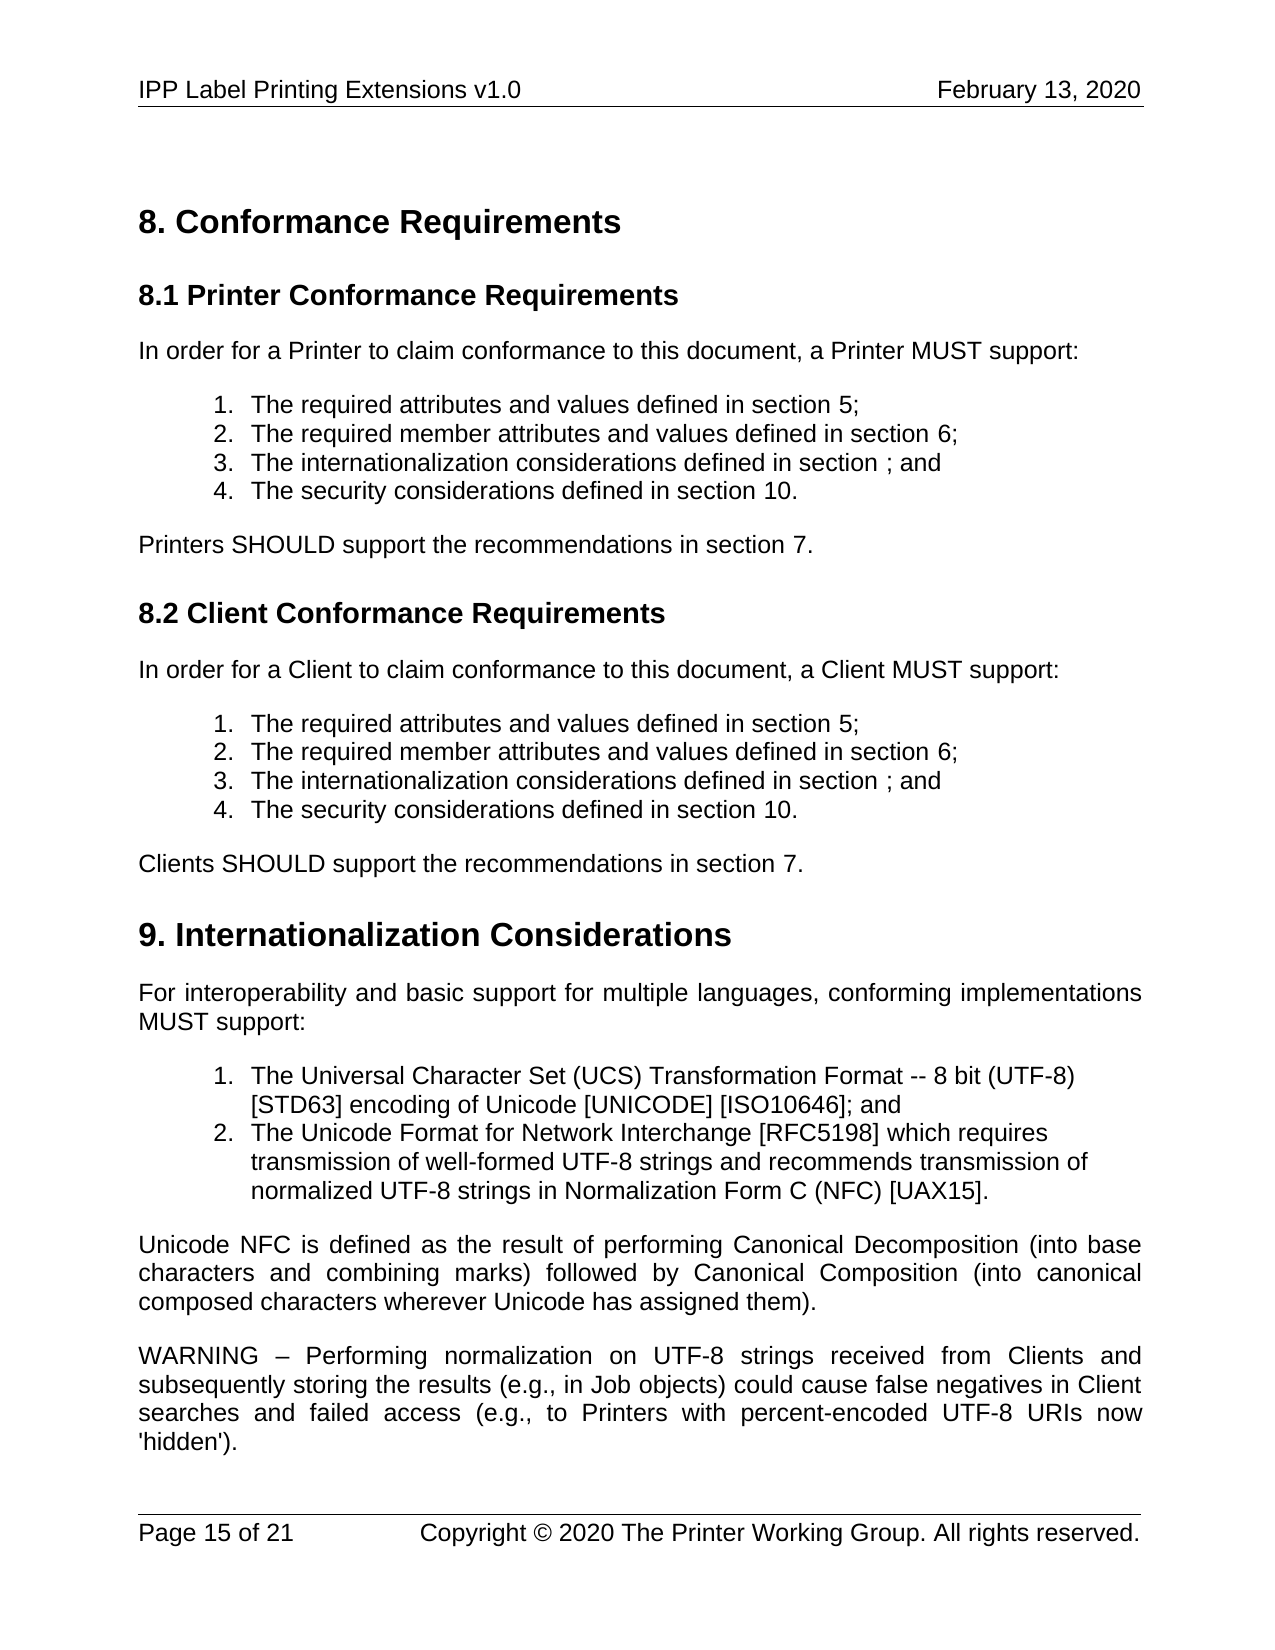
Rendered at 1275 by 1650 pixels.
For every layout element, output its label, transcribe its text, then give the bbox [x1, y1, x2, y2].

list The security considerations defined in section 10. [213, 795, 1144, 824]
list The Universal Character Set (UCS) Transformation Format -- 8 bit (UTF-8) [STD63] encoding of Unicode [UNICODE] [ISO10646]; and [213, 1061, 1144, 1118]
list The Unicode Format for Network Interchange [RFC5198] which requires transmission of well-formed UTF-8 strings and recommends transmission of normalized UTF-8 strings in Normalization Form C (NFC) [UAX15]. [213, 1118, 1144, 1204]
list The required member attributes and values defined in section 6; [213, 419, 1144, 448]
text Client Conformance Requirements [138, 596, 1144, 630]
list The internationalization considerations defined in section 9; and [213, 448, 1144, 476]
text Printer Conformance Requirements [138, 278, 1144, 311]
text Internationalization Considerations [138, 915, 1144, 953]
list The internationalization considerations defined in section 9; and [213, 766, 1144, 795]
list The required attributes and values defined in section 5; [213, 390, 1144, 419]
text WARNING – Performing normalization on UTF-8 strings received from Clients and subsequently storing the results (e.g., in Job objects) could cause false negatives in Client searches and failed access (e.g., to Printers with percent-encoded UTF-8 URIs now 'hidden'). [138, 1341, 1144, 1456]
list The required attributes and values defined in section 5; [213, 709, 1144, 737]
text In order for a Client to claim conformance to this document, a Client MUST support: [138, 655, 1144, 684]
text Clients SHOULD support the recommendations in section 7. [138, 849, 1144, 877]
text For interoperability and basic support for multiple languages, conforming implementations MUST support: [138, 978, 1144, 1036]
text In order for a Printer to claim conformance to this document, a Printer MUST support: [138, 336, 1144, 365]
list The required member attributes and values defined in section 6; [213, 737, 1144, 766]
text Printers SHOULD support the recommendations in section 7. [138, 530, 1144, 559]
list The security considerations defined in section 10. [213, 476, 1144, 505]
text Unicode NFC is defined as the result of performing Canonical Decomposition (into base characters and combining marks) followed by Canonical Composition (into canonical composed characters wherever Unicode has assigned them). [138, 1229, 1144, 1316]
text Conformance Requirements [138, 202, 1144, 240]
